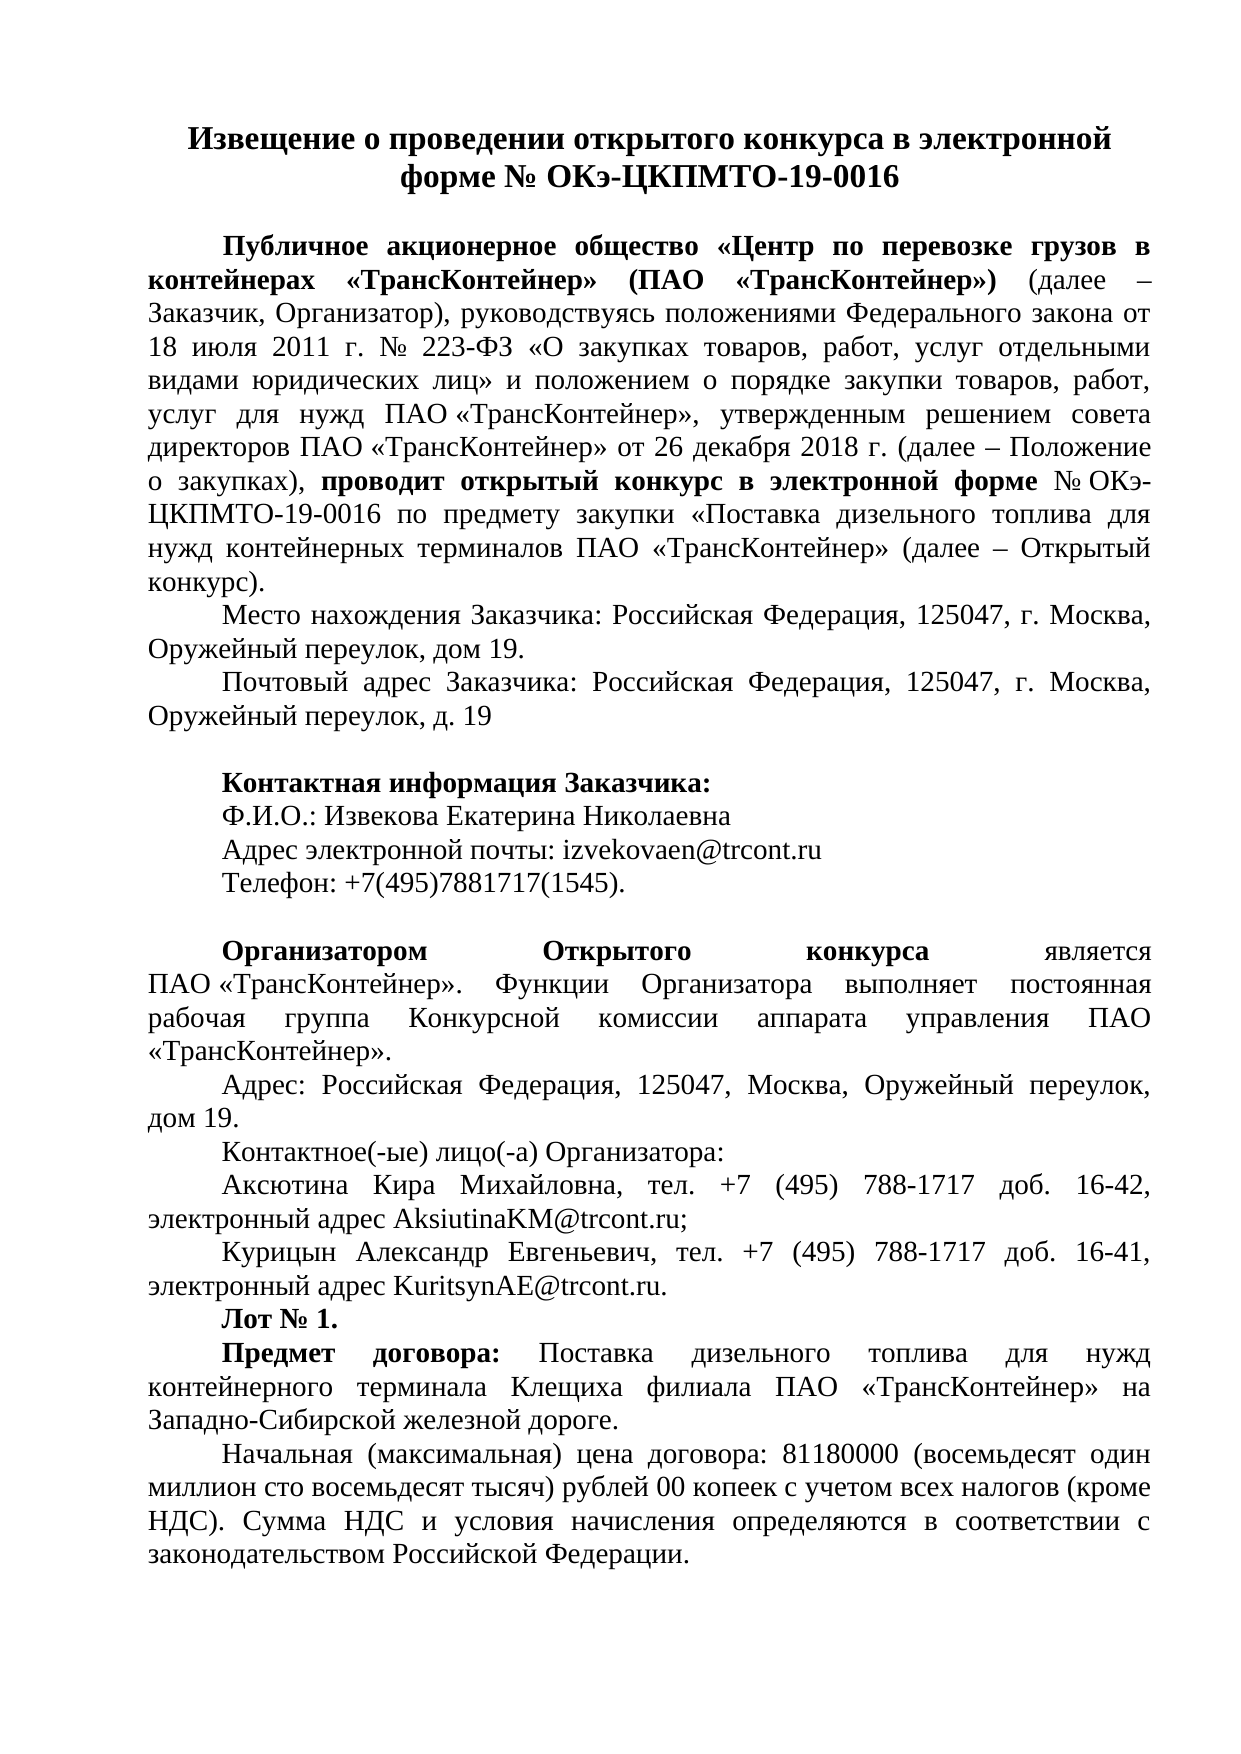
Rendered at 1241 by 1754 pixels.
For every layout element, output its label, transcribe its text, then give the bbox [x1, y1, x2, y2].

text Контактная информация Заказчика: [148, 765, 1152, 798]
text Начальная (максимальная) цена договора: 81180000 (восемьдесят один миллион сто восемьдесят тысяч) рублей 00 копеек с учетом всех налогов (кроме НДС). Сумма НДС и условия начисления определяются в соответствии с законодательством Российской Федерации. [148, 1436, 1152, 1570]
text Аксютина Кира Михайловна, тел. +7 (495) 788-1717 доб. 16-42, электронный адрес AksiutinaKM@trcont.ru; [148, 1167, 1152, 1234]
text Ф.И.О.: Извекова Екатерина Николаевна [148, 798, 1152, 832]
text Телефон: +7(495)7881717(1545). [148, 866, 1152, 899]
text Место нахождения Заказчика: Российская Федерация, 125047, г. Москва, Оружейный переулок, дом 19. [148, 597, 1152, 664]
text Почтовый адрес Заказчика: Российская Федерация, 125047, г. Москва, Оружейный переулок, д. 19 [148, 664, 1152, 731]
text Публичное акционерное общество «Центр по перевозке грузов в контейнерах «ТрансКонтейнер» (ПАО «ТрансКонтейнер») (далее – Заказчик, Организатор), руководствуясь положениями Федерального закона от 18 июля 2011 г. № 223-ФЗ «О закупках товаров, работ, услуг отдельными видами юридических лиц» и положением о порядке закупки товаров, работ, услуг для нужд ПАО «ТрансКонтейнер», утвержденным решением совета директоров ПАО «ТрансКонтейнер» от 26 декабря 2018 г. (далее – Положение о закупках), проводит открытый конкурс в электронной форме № ОКэ-ЦКПМТО-19-0016 по предмету закупки «Поставка дизельного топлива для нужд контейнерных терминалов ПАО «ТрансКонтейнер» (далее – Открытый конкурс). [148, 228, 1152, 597]
text Предмет договора: Поставка дизельного топлива для нужд контейнерного терминала Клещиха филиала ПАО «ТрансКонтейнер» на Западно-Сибирской железной дороге. [148, 1335, 1152, 1436]
text Лот № 1. [148, 1302, 1152, 1335]
text Извещение о проведении открытого конкурса в электронной форме № ОКэ-ЦКПМТО-19-0016 [148, 118, 1152, 195]
text Организатором Открытого конкурса является ПАО «ТрансКонтейнер». Функции Организатора выполняет постоянная рабочая группа Конкурсной комиссии аппарата управления ПАО «ТрансКонтейнер». [148, 933, 1152, 1067]
text Адрес: Российская Федерация, 125047, Москва, Оружейный переулок, дом 19. [148, 1067, 1152, 1134]
text Адрес электронной почты: izvekovaen@trcont.ru [148, 832, 1152, 866]
text Контактное(-ые) лицо(-а) Организатора: [148, 1134, 1152, 1167]
text Курицын Александр Евгеньевич, тел. +7 (495) 788-1717 доб. 16-41, электронный адрес KuritsynAE@trcont.ru. [148, 1234, 1152, 1302]
